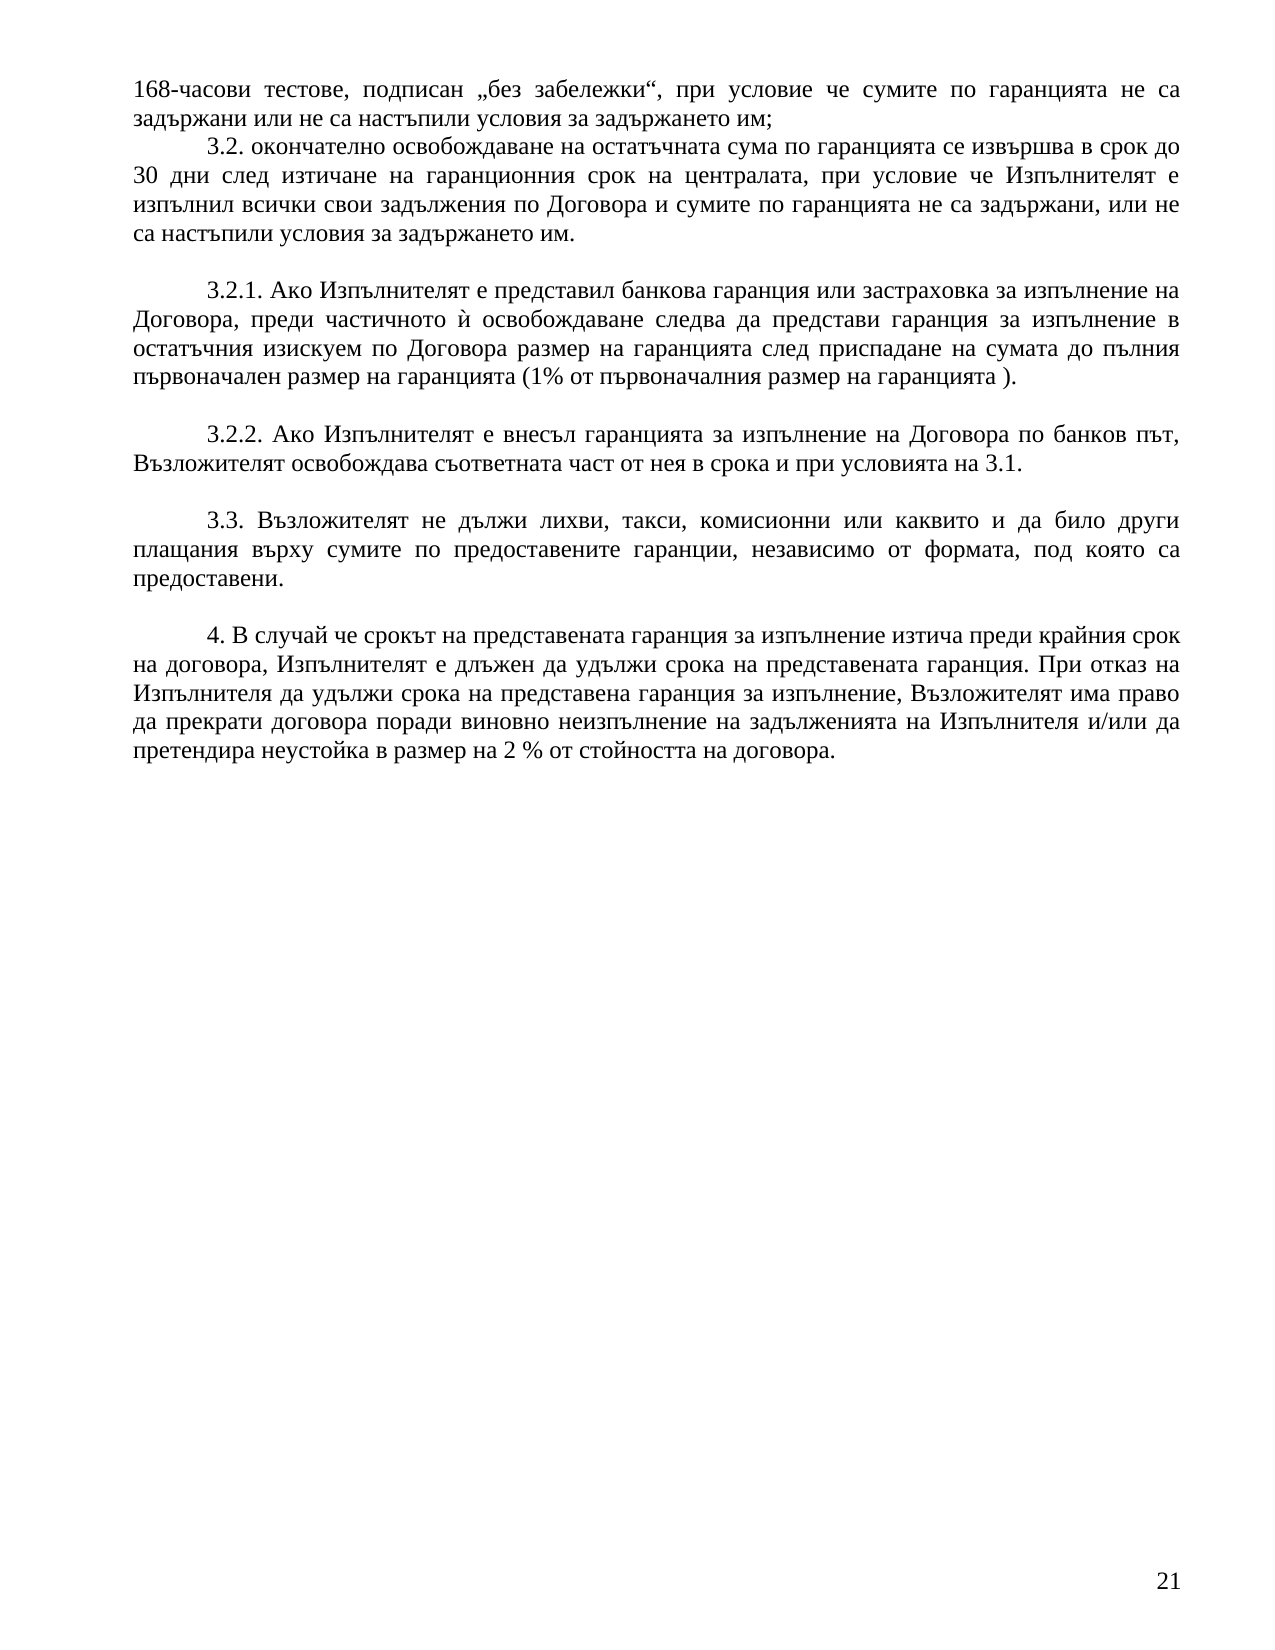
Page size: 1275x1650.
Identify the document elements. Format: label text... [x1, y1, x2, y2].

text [133, 74, 1181, 131]
text 3.2.2. Ако Изпълнителят е внесъл гаранцията за изпълнение на Договора по банков път, Възложителят освобождава съответната част от нея в срока и при условията на 3.1. [133, 419, 1181, 476]
text 4. В случай че срокът на представената гаранция за изпълнение изтича преди крайния срок на договора, Изпълнителят е длъжен да удължи срока на представената гаранция. При отказ на Изпълнителя да удължи срока на представена гаранция за изпълнение, Възложителят има право да прекрати договора поради виновно неизпълнение на задълженията на Изпълнителя и/или да претендира неустойка в размер на 2 % от стойността на договора. [133, 620, 1181, 764]
text 3.2.1. Ако Изпълнителят е представил банкова гаранция или застраховка за изпълнение на Договора, преди частичното ѝ освобождаване следва да представи гаранция за изпълнение в остатъчния изискуем по Договора размер на гаранцията след приспадане на сумата до пълния първоначален размер на гаранцията (1% от първоначалния размер на гаранцията ). [133, 275, 1181, 390]
text 3.3. Възложителят не дължи лихви, такси, комисионни или каквито и да било други плащания върху сумите по предоставените гаранции, независимо от формата, под която са предоставени. [133, 505, 1181, 591]
text 3.2. окончателно освобождаване на остатъчната сума по гаранцията се извършва в срок до 30 дни след изтичане на гаранционния срок на централата, при условие че Изпълнителят е изпълнил всички свои задължения по Договора и сумите по гаранцията не са задържани, или не са настъпили условия за задържането им. [133, 131, 1181, 246]
